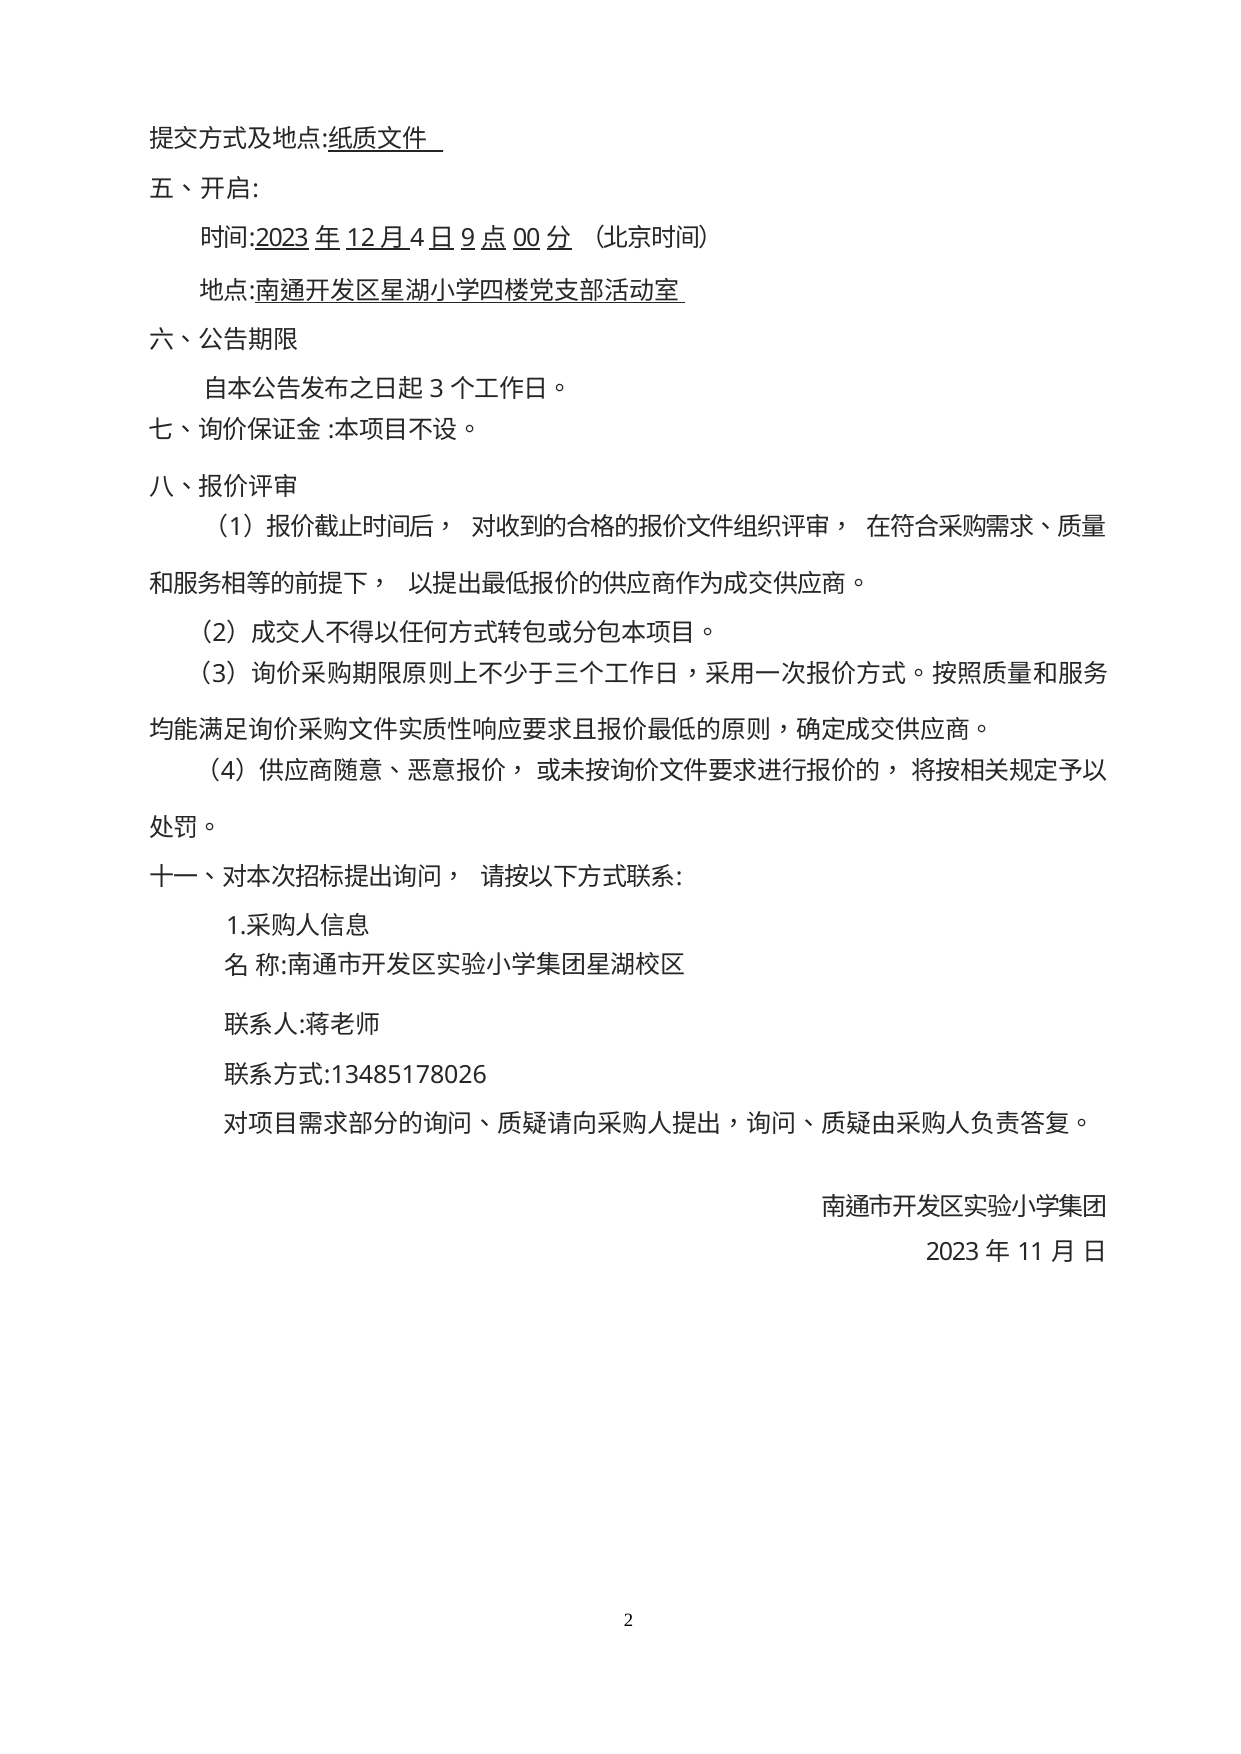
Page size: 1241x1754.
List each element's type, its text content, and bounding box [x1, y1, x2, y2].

text 处罚。 [149, 812, 1108, 843]
text 十一、对本次招标提出询问， 请按以下方式联系: [149, 861, 1108, 891]
text 七、询价保证金 :本项目不设。 [149, 423, 1108, 471]
text 地点:南通开发区星湖小学四楼党支部活动室 [199, 271, 1108, 307]
text 八、报价评审 [149, 471, 1108, 501]
text 均能满足询价采购文件实质性响应要求且报价最低的原则，确定成交供应商。 [149, 714, 1108, 745]
text 提交方式及地点:纸质文件 [149, 121, 1108, 154]
text 联系方式:13485178026 [224, 1058, 1108, 1089]
text 和服务相等的前提下， 以提出最低报价的供应商作为成交供应商。 [149, 568, 1108, 599]
text 对项目需求部分的询问、质疑请向采购人提出，询问、质疑由采购人负责答复。 [224, 1107, 1108, 1138]
text 2023 年 11 月 日 [149, 1235, 1108, 1266]
text 联系人:蒋老师 [224, 1007, 1108, 1040]
text 名 称:南通市开发区实验小学集团星湖校区 [224, 959, 1108, 1007]
text （1）报价截止时间后， 对收到的合格的报价文件组织评审， 在符合采购需求、质量 [149, 520, 1107, 568]
text 南通市开发区实验小学集团 [149, 1189, 1108, 1223]
text 1.采购人信息 [226, 910, 1108, 941]
text （2）成交人不得以任何方式转包或分包本项目。 [187, 617, 1108, 648]
text （4）供应商随意、恶意报价， 或未按询价文件要求进行报价的， 将按相关规定予以 [149, 764, 1108, 812]
text 时间:2023 年 12月4日 9 点 00 分 （北京时间） [200, 222, 1108, 252]
text 自本公告发布之日起 3 个工作日。 [203, 373, 1108, 404]
text 五、开启: [149, 172, 1108, 204]
text 六、公告期限 [149, 324, 1108, 355]
text （3）询价采购期限原则上不少于三个工作日，采用一次报价方式。按照质量和服务 [149, 666, 1108, 714]
